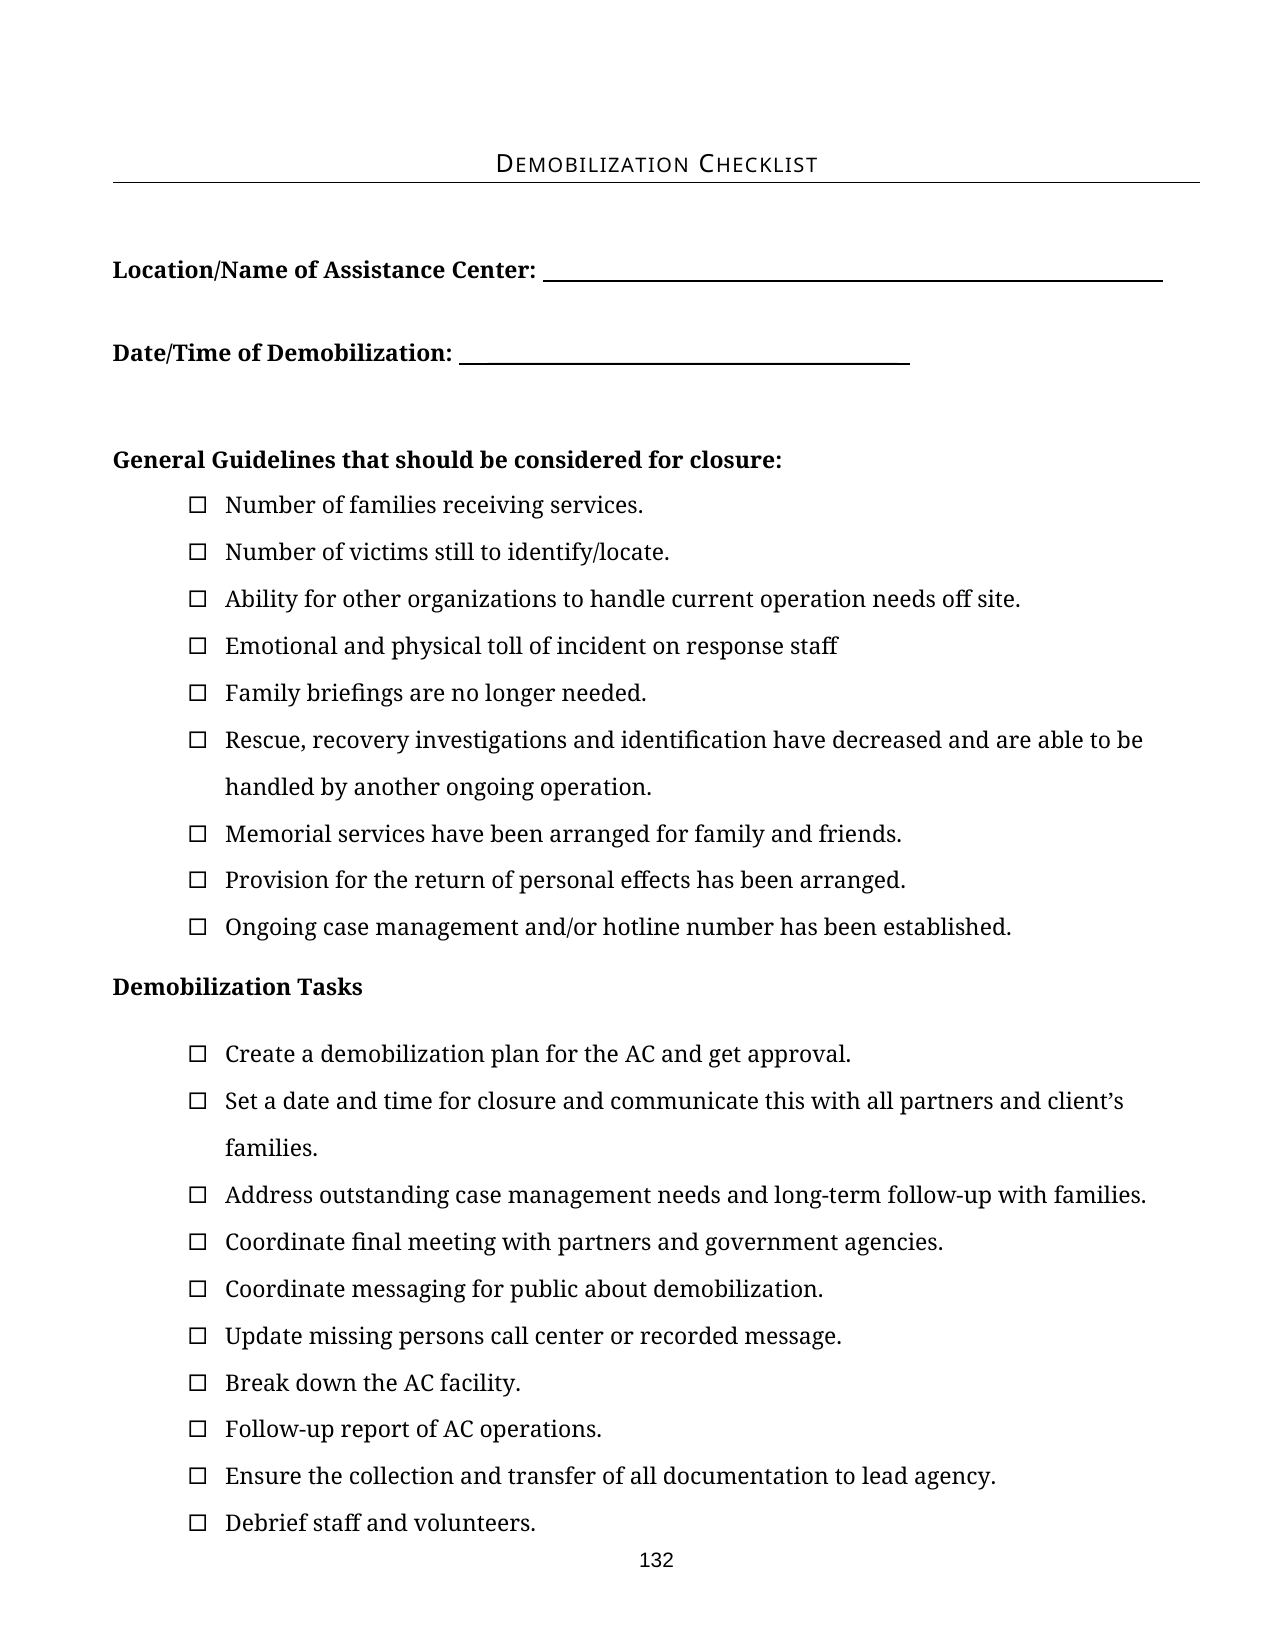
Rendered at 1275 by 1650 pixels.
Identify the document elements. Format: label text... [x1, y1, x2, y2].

list Break down the AC facility. [187, 1367, 1200, 1398]
list Rescue, recovery investigations and identification have decreased and are able to be handled by another ongoing operation. [187, 724, 1200, 802]
list Address outstanding case management needs and long-term follow-up with families. [187, 1179, 1200, 1210]
text Demobilization Tasks [112, 971, 1200, 1002]
text Date/Time of Demobilization: _______________________________________ [112, 337, 1200, 368]
list Ensure the collection and transfer of all documentation to lead agency. [187, 1460, 1200, 1492]
list Ability for other organizations to handle current operation needs off site. [187, 583, 1200, 614]
text General Guidelines that should be considered for closure: [112, 444, 1200, 475]
list Number of victims still to identify/locate. [187, 536, 1200, 568]
list Ongoing case management and/or hotline number has been established. [187, 911, 1200, 943]
list Debrief staff and volunteers. [187, 1507, 1200, 1538]
list Create a demobilization plan for the AC and get approval. [187, 1038, 1200, 1070]
list Set a date and time for closure and communicate this with all partners and client’s families. [187, 1085, 1200, 1163]
list Update missing persons call center or recorded message. [187, 1320, 1200, 1351]
list Provision for the return of personal effects has been arranged. [187, 864, 1200, 896]
list Emotional and physical toll of incident on response staff [187, 630, 1200, 661]
list Coordinate messaging for public about demobilization. [187, 1273, 1200, 1304]
text Location/Name of Assistance Center: [112, 253, 1200, 285]
list Follow-up report of AC operations. [187, 1413, 1200, 1445]
list Number of families receiving services. [187, 489, 1200, 521]
list Memorial services have been arranged for family and friends. [187, 818, 1200, 849]
list Coordinate final meeting with partners and government agencies. [187, 1226, 1200, 1257]
list Family briefings are no longer needed. [187, 677, 1200, 708]
subtitle Demobilization Checklist [112, 145, 1200, 183]
